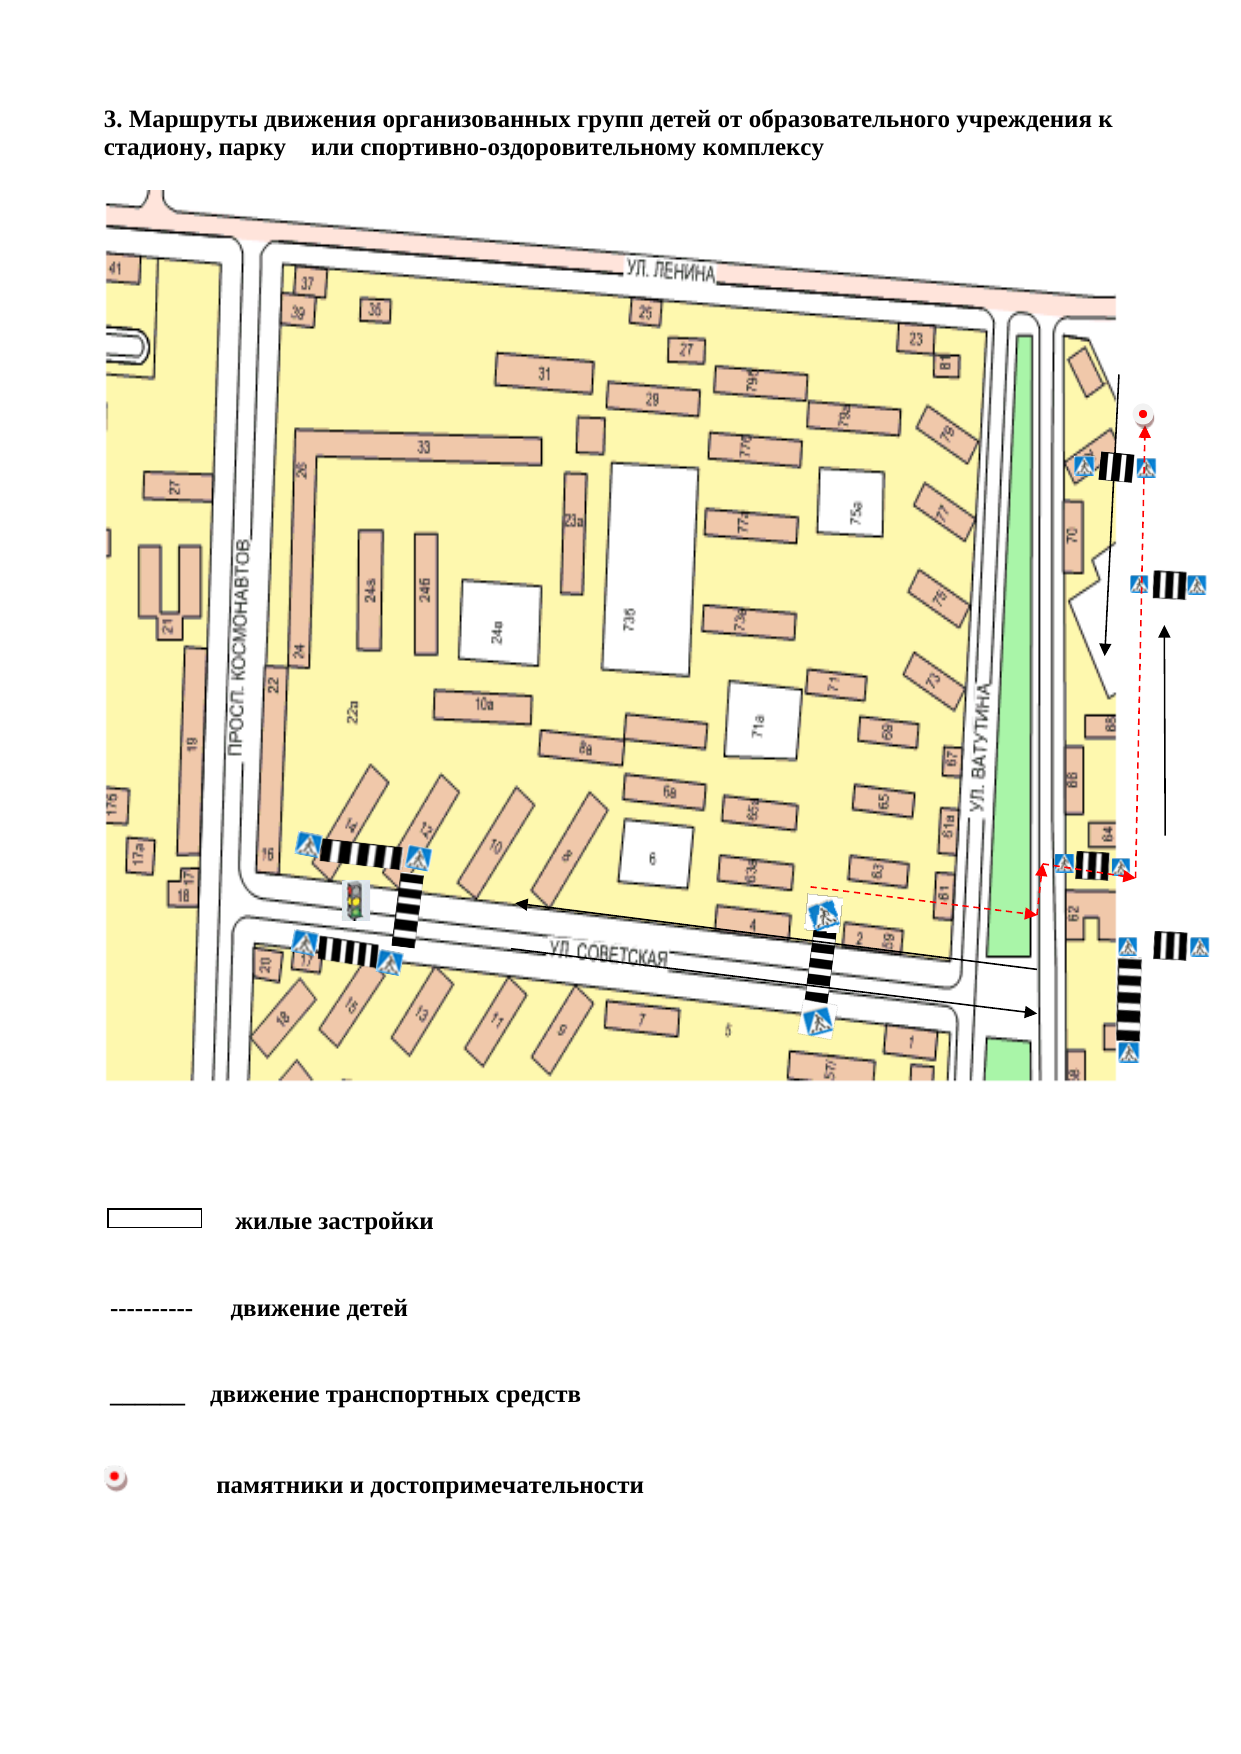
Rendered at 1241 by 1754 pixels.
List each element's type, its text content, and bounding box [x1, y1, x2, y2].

picture [1151, 928, 1210, 964]
text ---------- движение детей [103, 1293, 1152, 1321]
picture [1136, 458, 1157, 478]
text 3. Маршруты движения организованных групп детей от образовательного учреждения к стадиону, парку или спортивно-оздоровительному комплексу [103, 104, 1152, 161]
picture [103, 1465, 129, 1494]
picture [103, 190, 1149, 1092]
text ______ движение транспортных средств [103, 1379, 1152, 1408]
picture [1115, 453, 1134, 482]
picture [1152, 569, 1207, 601]
picture [1130, 575, 1149, 593]
text жилые застройки [103, 1206, 1152, 1235]
text памятники и достопримечательности [103, 1465, 1152, 1499]
